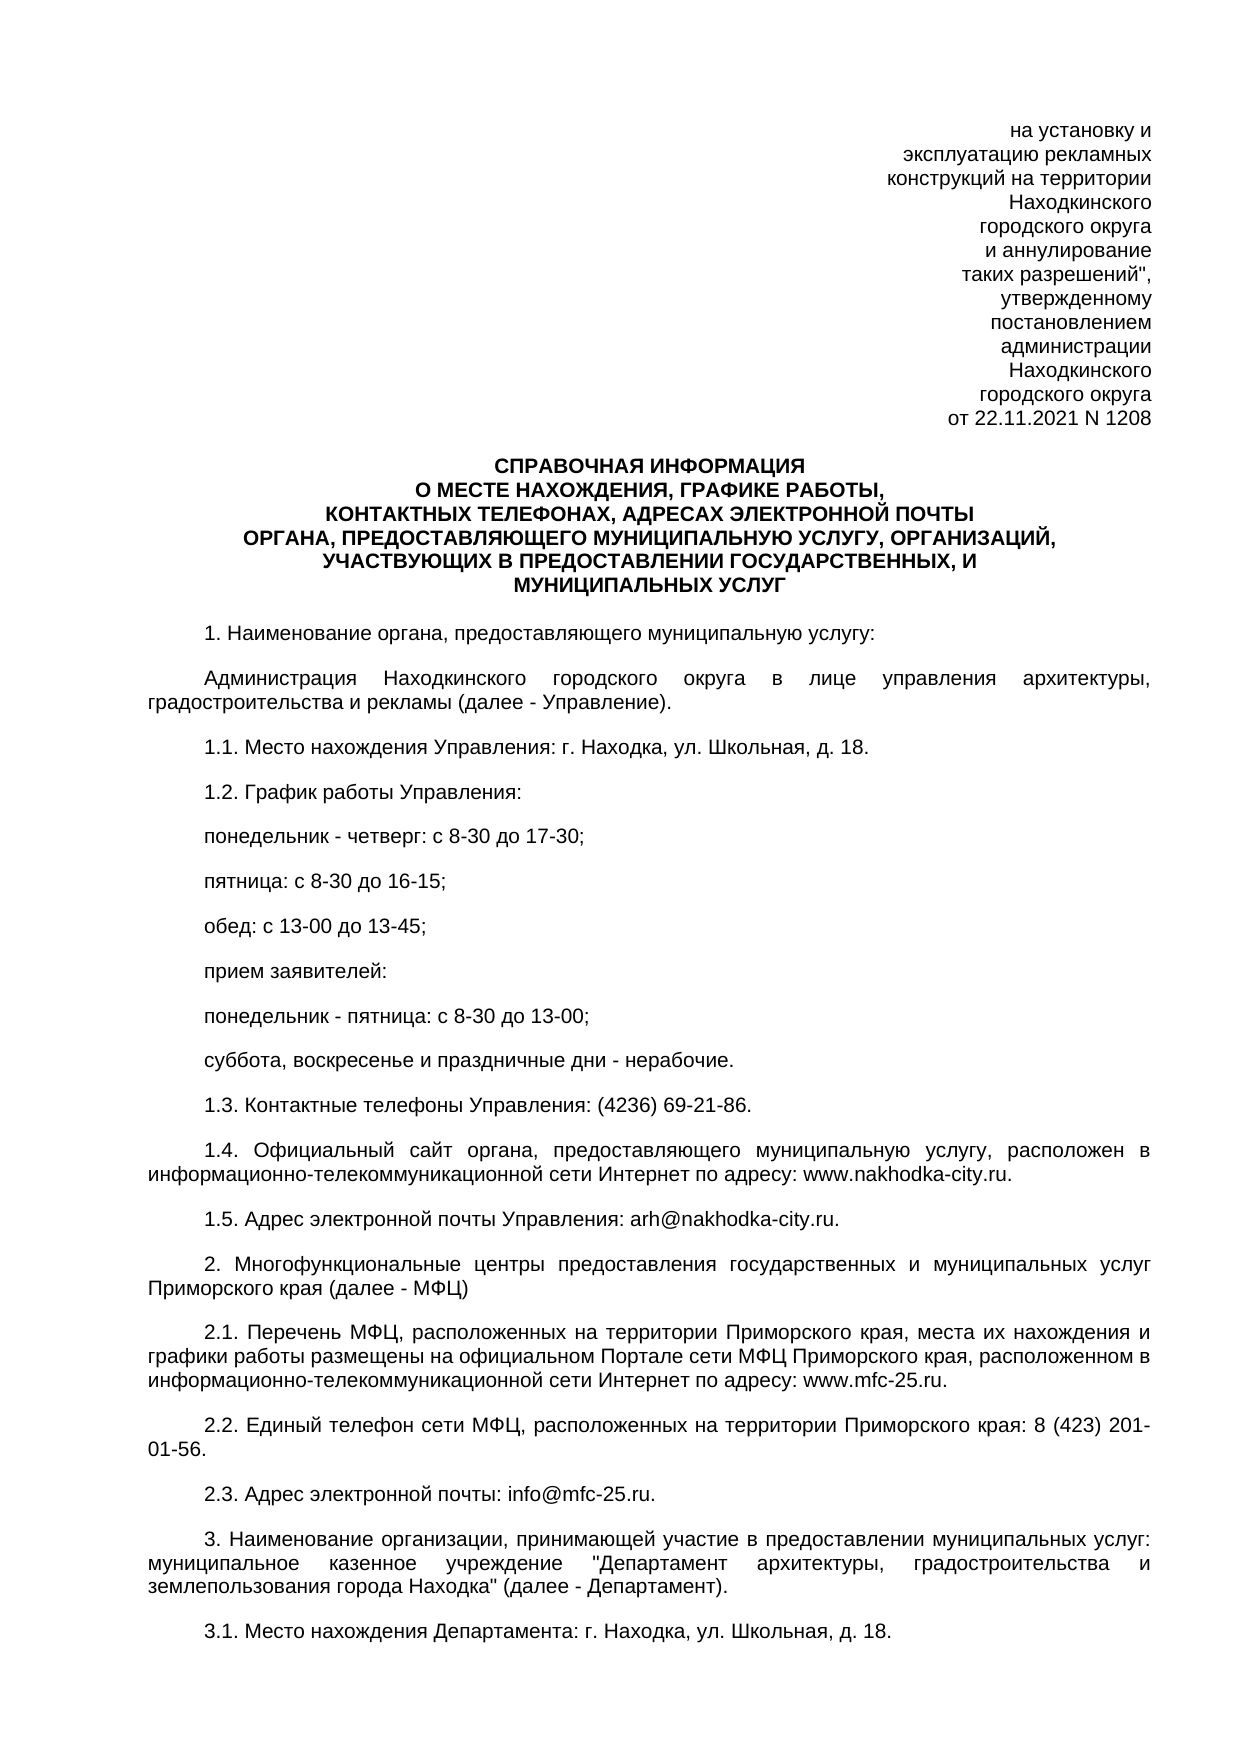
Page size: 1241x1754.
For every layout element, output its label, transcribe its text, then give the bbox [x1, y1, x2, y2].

text 3.1. Место нахождения Департамента: г. Находка, ул. Школьная, д. 18. [148, 1619, 1152, 1643]
text от 22.11.2021 N 1208 [148, 406, 1152, 429]
text 1.2. График работы Управления: [148, 779, 1152, 803]
title УЧАСТВУЮЩИХ В ПРЕДОСТАВЛЕНИИ ГОСУДАРСТВЕННЫХ, И [148, 549, 1152, 573]
title МУНИЦИПАЛЬНЫХ УСЛУГ [148, 573, 1152, 597]
text 2.1. Перечень МФЦ, расположенных на территории Приморского края, места их нахождения и графики работы размещены на официальном Портале сети МФЦ Приморского края, расположенном в информационно-телекоммуникационной сети Интернет по адресу: www.mfc-25.ru. [148, 1320, 1152, 1392]
text 1.4. Официальный сайт органа, предоставляющего муниципальную услугу, расположен в информационно-телекоммуникационной сети Интернет по адресу: www.nakhodka-city.ru. [148, 1138, 1152, 1186]
title О МЕСТЕ НАХОЖДЕНИЯ, ГРАФИКЕ РАБОТЫ, [148, 477, 1152, 501]
text обед: с 13-00 до 13-45; [148, 914, 1152, 938]
text Находкинского [148, 358, 1152, 382]
text пятница: с 8-30 до 16-15; [148, 869, 1152, 893]
text таких разрешений", [148, 262, 1152, 286]
text 1.3. Контактные телефоны Управления: (4236) 69-21-86. [148, 1093, 1152, 1117]
title ОРГАНА, ПРЕДОСТАВЛЯЮЩЕГО МУНИЦИПАЛЬНУЮ УСЛУГУ, ОРГАНИЗАЦИЙ, [148, 525, 1152, 549]
title КОНТАКТНЫХ ТЕЛЕФОНАХ, АДРЕСАХ ЭЛЕКТРОННОЙ ПОЧТЫ [148, 501, 1152, 525]
text 2.2. Единый телефон сети МФЦ, расположенных на территории Приморского края: 8 (423) 201-01-56. [148, 1413, 1152, 1461]
title СПРАВОЧНАЯ ИНФОРМАЦИЯ [148, 453, 1152, 477]
text Администрация Находкинского городского округа в лице управления архитектуры, градостроительства и рекламы (далее - Управление). [148, 666, 1152, 714]
text 1.5. Адрес электронной почты Управления: arh@nakhodka-city.ru. [148, 1207, 1152, 1231]
text и аннулирование [148, 238, 1152, 262]
text утвержденному [148, 286, 1152, 310]
text городского округа [148, 382, 1152, 406]
text 3. Наименование организации, принимающей участие в предоставлении муниципальных услуг: муниципальное казенное учреждение "Департамент архитектуры, градостроительства и землепользования города Находка" (далее - Департамент). [148, 1526, 1152, 1598]
text 2. Многофункциональные центры предоставления государственных и муниципальных услуг Приморского края (далее - МФЦ) [148, 1251, 1152, 1299]
text Находкинского [148, 190, 1152, 214]
text конструкций на территории [148, 166, 1152, 190]
text городского округа [148, 214, 1152, 238]
text понедельник - пятница: с 8-30 до 13-00; [148, 1003, 1152, 1027]
text 2.3. Адрес электронной почты: info@mfc-25.ru. [148, 1482, 1152, 1506]
text постановлением [148, 310, 1152, 334]
text 1.1. Место нахождения Управления: г. Находка, ул. Школьная, д. 18. [148, 735, 1152, 759]
text на установку и [148, 118, 1152, 142]
text эксплуатацию рекламных [148, 142, 1152, 166]
text прием заявителей: [148, 959, 1152, 983]
text 1. Наименование органа, предоставляющего муниципальную услугу: [148, 621, 1152, 645]
text администрации [148, 334, 1152, 358]
text понедельник - четверг: с 8-30 до 17-30; [148, 824, 1152, 848]
text суббота, воскресенье и праздничные дни - нерабочие. [148, 1048, 1152, 1072]
